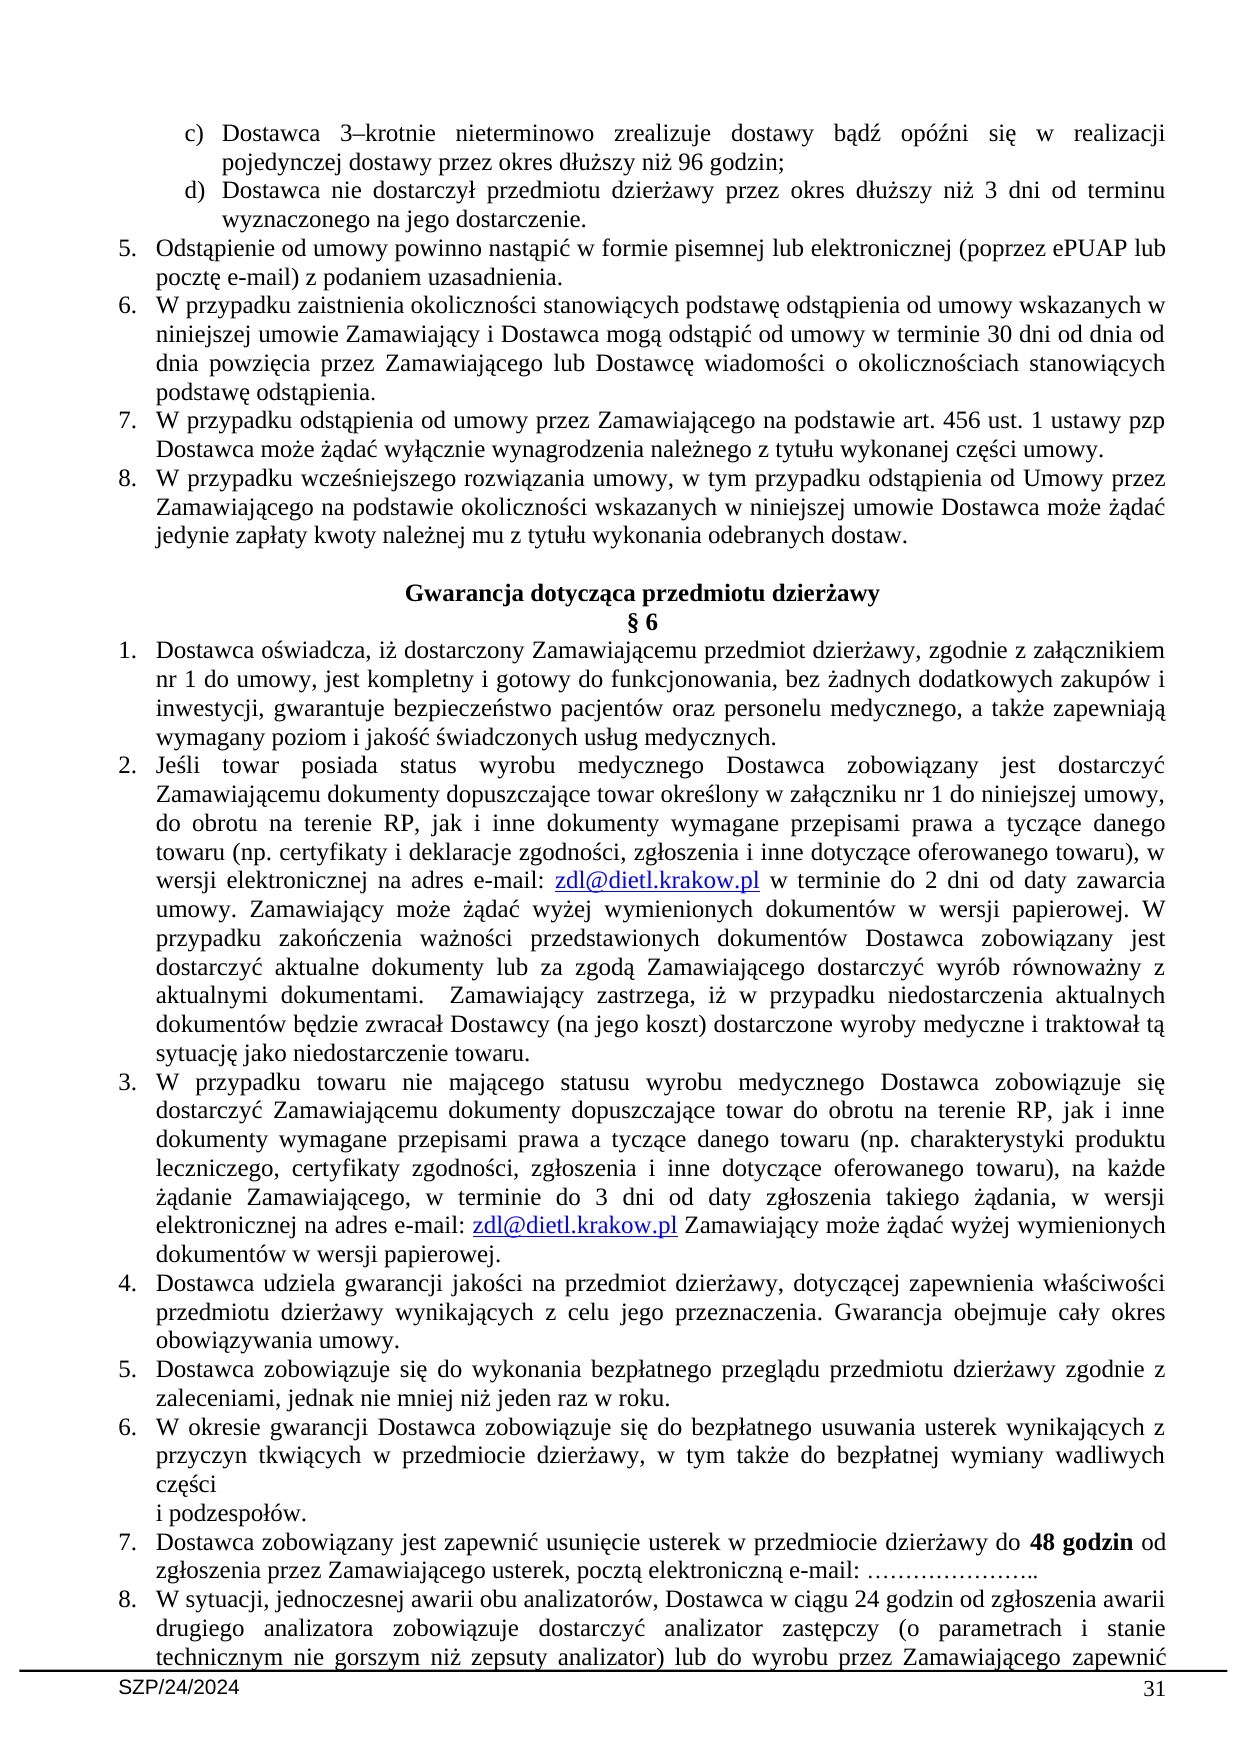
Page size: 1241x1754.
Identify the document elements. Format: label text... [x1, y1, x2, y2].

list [118, 1584, 1166, 1671]
list W okresie gwarancji Dostawca zobowiązuje się do bezpłatnego usuwania usterek wynikających z przyczyn tkwiących w przedmiocie dzierżawy, w tym także do bezpłatnej wymiany wadliwych części i podzespołów. [118, 1412, 1166, 1527]
list W przypadku odstąpienia od umowy przez Zamawiającego na podstawie art. 456 ust. 1 ustawy pzp Dostawca może żądać wyłącznie wynagrodzenia należnego z tytułu wykonanej części umowy. [118, 406, 1166, 463]
list Dostawca oświadcza, iż dostarczony Zamawiającemu przedmiot dzierżawy, zgodnie z załącznikiem nr 1 do umowy, jest kompletny i gotowy do funkcjonowania, bez żadnych dodatkowych zakupów i inwestycji, gwarantuje bezpieczeństwo pacjentów oraz personelu medycznego, a także zapewniają wymagany poziom i jakość świadczonych usług medycznych. [118, 636, 1166, 751]
list Dostawca udziela gwarancji jakości na przedmiot dzierżawy, dotyczącej zapewnienia właściwości przedmiotu dzierżawy wynikających z celu jego przeznaczenia. Gwarancja obejmuje cały okres obowiązywania umowy. [118, 1268, 1166, 1354]
text Gwarancja dotycząca przedmiotu dzierżawy [118, 578, 1166, 607]
list W przypadku wcześniejszego rozwiązania umowy, w tym przypadku odstąpienia od Umowy przez Zamawiającego na podstawie okoliczności wskazanych w niniejszej umowie Dostawca może żądać jedynie zapłaty kwoty należnej mu z tytułu wykonania odebranych dostaw. [118, 463, 1166, 549]
list Dostawca nie dostarczył przedmiotu dzierżawy przez okres dłuższy niż 3 dni od terminu wyznaczonego na jego dostarczenie. [184, 176, 1166, 233]
list Dostawca zobowiązany jest zapewnić usunięcie usterek w przedmiocie dzierżawy do 48 godzin od zgłoszenia przez Zamawiającego usterek, pocztą elektroniczną e-mail: ………………….. [118, 1527, 1166, 1584]
list Dostawca 3–krotnie nieterminowo zrealizuje dostawy bądź opóźni się w realizacji pojedynczej dostawy przez okres dłuższy niż 96 godzin; [184, 118, 1166, 176]
list W przypadku zaistnienia okoliczności stanowiących podstawę odstąpienia od umowy wskazanych w niniejszej umowie Zamawiający i Dostawca mogą odstąpić od umowy w terminie 30 dni od dnia od dnia powzięcia przez Zamawiającego lub Dostawcę wiadomości o okolicznościach stanowiących podstawę odstąpienia. [118, 291, 1166, 406]
list Odstąpienie od umowy powinno nastąpić w formie pisemnej lub elektronicznej (poprzez ePUAP lub pocztę e-mail) z podaniem uzasadnienia. [118, 233, 1166, 291]
list Jeśli towar posiada status wyrobu medycznego Dostawca zobowiązany jest dostarczyć Zamawiającemu dokumenty dopuszczające towar określony w załączniku nr 1 do niniejszej umowy, do obrotu na terenie RP, jak i inne dokumenty wymagane przepisami prawa a tyczące danego towaru (np. certyfikaty i deklaracje zgodności, zgłoszenia i inne dotyczące oferowanego towaru), w wersji elektronicznej na adres e-mail: zdl@dietl.krakow.pl w terminie do 2 dni od daty zawarcia umowy. Zamawiający może żądać wyżej wymienionych dokumentów w wersji papierowej. W przypadku zakończenia ważności przedstawionych dokumentów Dostawca zobowiązany jest dostarczyć aktualne dokumenty lub za zgodą Zamawiającego dostarczyć wyrób równoważny z aktualnymi dokumentami. Zamawiający zastrzega, iż w przypadku niedostarczenia aktualnych dokumentów będzie zwracał Dostawcy (na jego koszt) dostarczone wyroby medyczne i traktował tą sytuację jako niedostarczenie towaru. [118, 751, 1166, 1067]
text § 6 [118, 607, 1166, 636]
list Dostawca zobowiązuje się do wykonania bezpłatnego przeglądu przedmiotu dzierżawy zgodnie z zaleceniami, jednak nie mniej niż jeden raz w roku. [118, 1354, 1166, 1412]
list W przypadku towaru nie mającego statusu wyrobu medycznego Dostawca zobowiązuje się dostarczyć Zamawiającemu dokumenty dopuszczające towar do obrotu na terenie RP, jak i inne dokumenty wymagane przepisami prawa a tyczące danego towaru (np. charakterystyki produktu leczniczego, certyfikaty zgodności, zgłoszenia i inne dotyczące oferowanego towaru), na każde żądanie Zamawiającego, w terminie do 3 dni od daty zgłoszenia takiego żądania, w wersji elektronicznej na adres e-mail: zdl@dietl.krakow.pl Zamawiający może żądać wyżej wymienionych dokumentów w wersji papierowej. [118, 1067, 1166, 1268]
